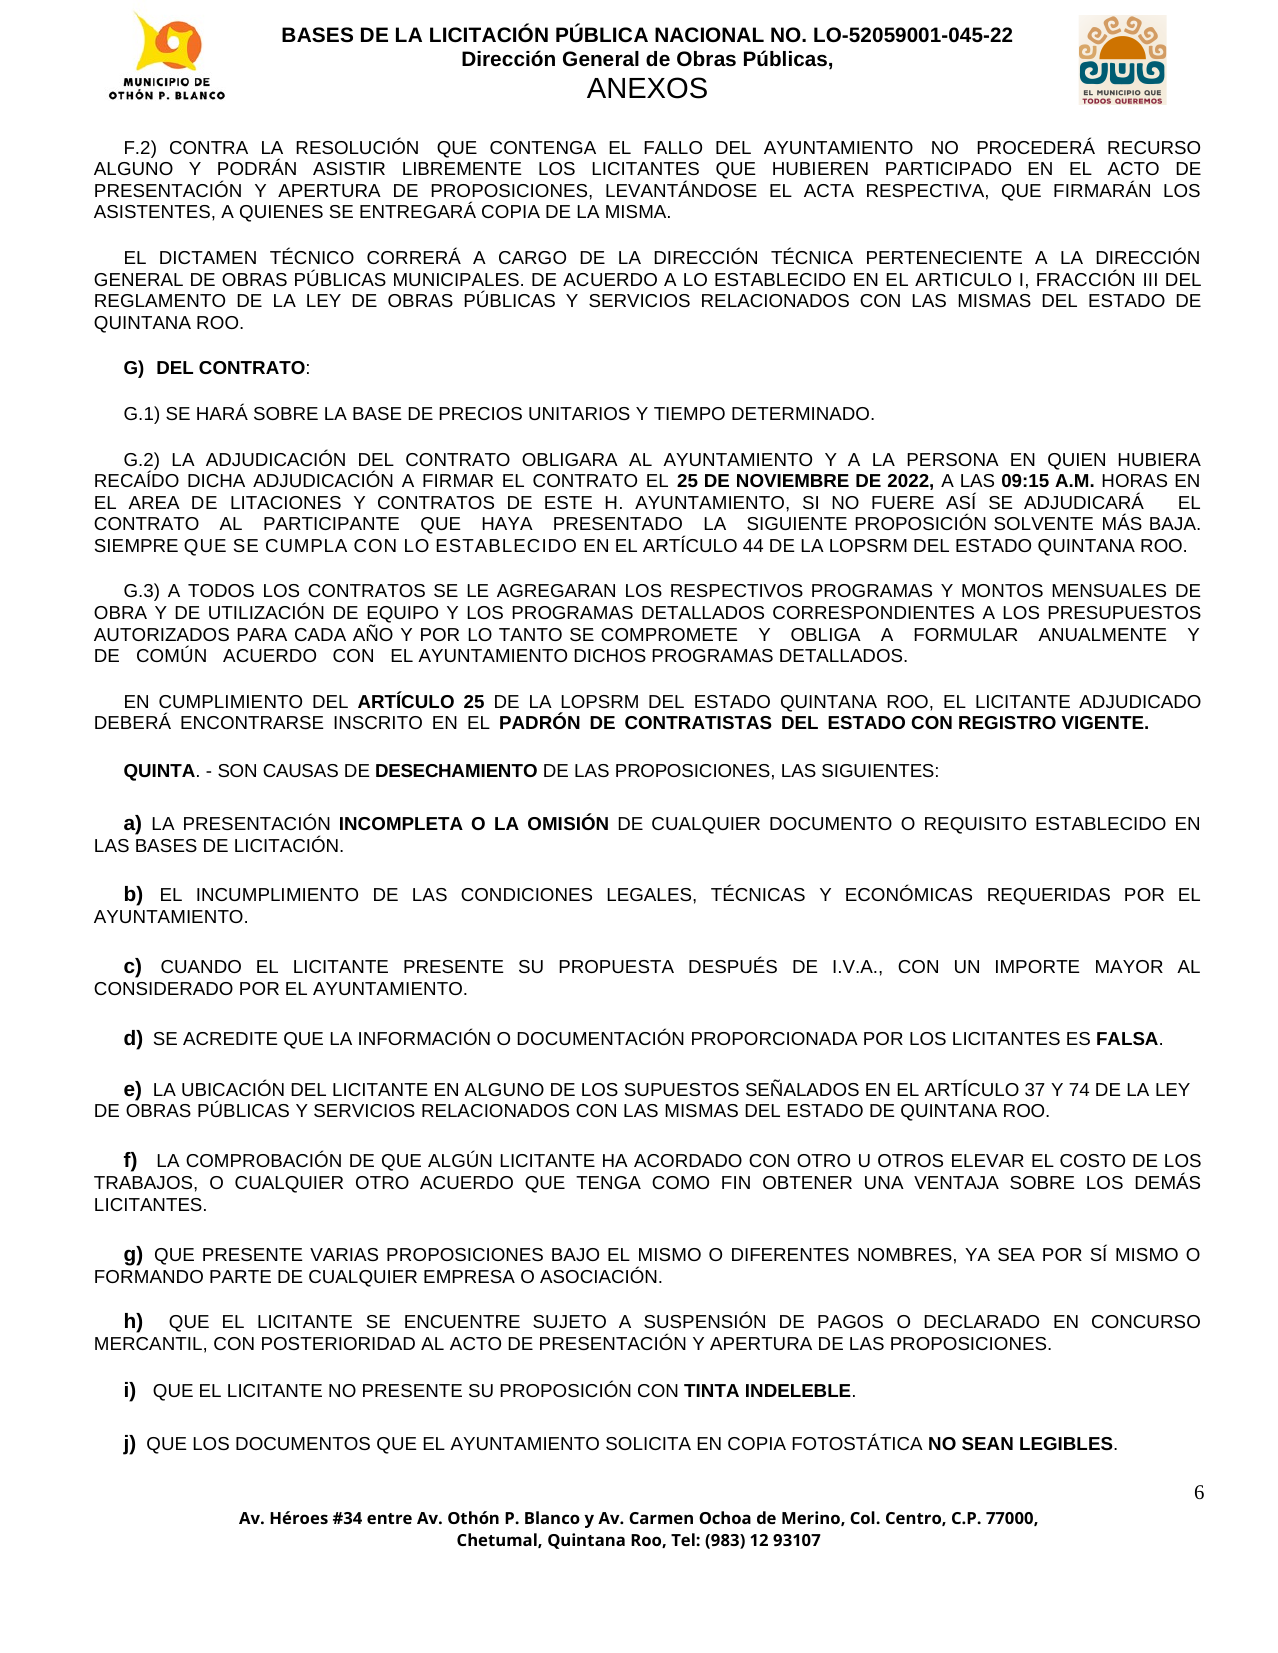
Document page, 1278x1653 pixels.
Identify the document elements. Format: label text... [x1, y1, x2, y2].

text F.2) CONTRA LA RESOLUCIÓN QUE CONTENGA EL FALLO DEL AYUNTAMIENTO NO PROCEDERÁ RECURSO ALGUNO Y PODRÁN ASISTIR LIBREMENTE LOS LICITANTES QUE HUBIEREN PARTICIPADO EN EL ACTO DE PRESENTACIÓN Y APERTURA DE PROPOSICIONES, LEVANTÁNDOSE EL ACTA RESPECTIVA, QUE FIRMARÁN LOS ASISTENTES, A QUIENES SE ENTREGARÁ COPIA DE LA MISMA. [94, 137, 1201, 223]
text G.1) SE HARÁ SOBRE LA BASE DE PRECIOS UNITARIOS Y TIEMPO DETERMINADO. [94, 403, 1201, 424]
text g) QUE PRESENTE VARIAS PROPOSICIONES BAJO EL MISMO O DIFERENTES NOMBRES, YA SEA POR SÍ MISMO O FORMANDO PARTE DE CUALQUIER EMPRESA O ASOCIACIÓN. [94, 1242, 1201, 1287]
text c) CUANDO EL LICITANTE PRESENTE SU PROPUESTA DESPUÉS DE I.V.A., CON UN IMPORTE MAYOR AL CONSIDERADO POR EL AYUNTAMIENTO. [94, 954, 1201, 1000]
text e) LA UBICACIÓN DEL LICITANTE EN ALGUNO DE LOS SUPUESTOS SEÑALADOS EN EL ARTÍCULO 37 Y 74 DE LA LEY DE OBRAS PÚBLICAS Y SERVICIOS RELACIONADOS CON LAS MISMAS DEL ESTADO DE QUINTANA ROO. [94, 1076, 1201, 1122]
text G.2) LA ADJUDICACIÓN DEL CONTRATO OBLIGARA AL AYUNTAMIENTO Y A LA PERSONA EN QUIEN HUBIERA RECAÍDO DICHA ADJUDICACIÓN A FIRMAR EL CONTRATO EL 25 DE NOVIEMBRE DE 2022, A LAS 09:15 A.M. HORAS EN EL AREA DE LITACIONES Y CONTRATOS DE ESTE H. AYUNTAMIENTO, SI NO FUERE ASÍ SE ADJUDICARÁ EL CONTRATO AL PARTICIPANTE QUE HAYA PRESENTADO LA SIGUIENTE PROPOSICIÓN SOLVENTE MÁS BAJA. SIEMPRE QUE SE CUMPLA CON LO ESTABLECIDO EN EL ARTÍCULO 44 DE LA LOPSRM DEL ESTADO QUINTANA ROO. [94, 448, 1201, 556]
text EN CUMPLIMIENTO DEL ARTÍCULO 25 DE LA LOPSRM DEL ESTADO QUINTANA ROO, EL LICITANTE ADJUDICADO DEBERÁ ENCONTRARSE INSCRITO EN EL PADRÓN DE CONTRATISTAS DEL ESTADO CON REGISTRO VIGENTE. [94, 691, 1201, 734]
picture [1078, 15, 1167, 105]
text QUINTA. - SON CAUSAS DE DESECHAMIENTO DE LAS PROPOSICIONES, LAS SIGUIENTES: [94, 760, 1201, 782]
text a) LA PRESENTACIÓN INCOMPLETA O LA OMISIÓN DE CUALQUIER DOCUMENTO O REQUISITO ESTABLECIDO EN LAS BASES DE LICITACIÓN. [94, 810, 1201, 856]
text j) QUE LOS DOCUMENTOS QUE EL AYUNTAMIENTO SOLICITA EN COPIA FOTOSTÁTICA NO SEAN LEGIBLES. [94, 1431, 1201, 1455]
picture [104, 0, 237, 114]
text i) QUE EL LICITANTE NO PRESENTE SU PROPOSICIÓN CON TINTA INDELEBLE. [94, 1378, 1201, 1402]
text G.3) A TODOS LOS CONTRATOS SE LE AGREGARAN LOS RESPECTIVOS PROGRAMAS Y MONTOS MENSUALES DE OBRA Y DE UTILIZACIÓN DE EQUIPO Y LOS PROGRAMAS DETALLADOS CORRESPONDIENTES A LOS PRESUPUESTOS AUTORIZADOS PARA CADA AÑO Y POR LO TANTO SE COMPROMETE Y OBLIGA A FORMULAR ANUALMENTE Y DE COMÚN ACUERDO CON EL AYUNTAMIENTO DICHOS PROGRAMAS DETALLADOS. [94, 580, 1201, 667]
text G) DEL CONTRATO: [94, 357, 1201, 379]
text f) LA COMPROBACIÓN DE QUE ALGÚN LICITANTE HA ACORDADO CON OTRO U OTROS ELEVAR EL COSTO DE LOS TRABAJOS, O CUALQUIER OTRO ACUERDO QUE TENGA COMO FIN OBTENER UNA VENTAJA SOBRE LOS DEMÁS LICITANTES. [94, 1148, 1201, 1215]
text h) QUE EL LICITANTE SE ENCUENTRE SUJETO A SUSPENSIÓN DE PAGOS O DECLARADO EN CONCURSO MERCANTIL, CON POSTERIORIDAD AL ACTO DE PRESENTACIÓN Y APERTURA DE LAS PROPOSICIONES. [94, 1309, 1201, 1354]
text EL DICTAMEN TÉCNICO CORRERÁ A CARGO DE LA DIRECCIÓN TÉCNICA PERTENECIENTE A LA DIRECCIÓN GENERAL DE OBRAS PÚBLICAS MUNICIPALES. DE ACUERDO A LO ESTABLECIDO EN EL ARTICULO I, FRACCIÓN III DEL REGLAMENTO DE LA LEY DE OBRAS PÚBLICAS Y SERVICIOS RELACIONADOS CON LAS MISMAS DEL ESTADO DE QUINTANA ROO. [94, 247, 1201, 333]
text b) EL INCUMPLIMIENTO DE LAS CONDICIONES LEGALES, TÉCNICAS Y ECONÓMICAS REQUERIDAS POR EL AYUNTAMIENTO. [94, 882, 1201, 928]
text d) SE ACREDITE QUE LA INFORMACIÓN O DOCUMENTACIÓN PROPORCIONADA POR LOS LICITANTES ES FALSA. [94, 1026, 1201, 1050]
